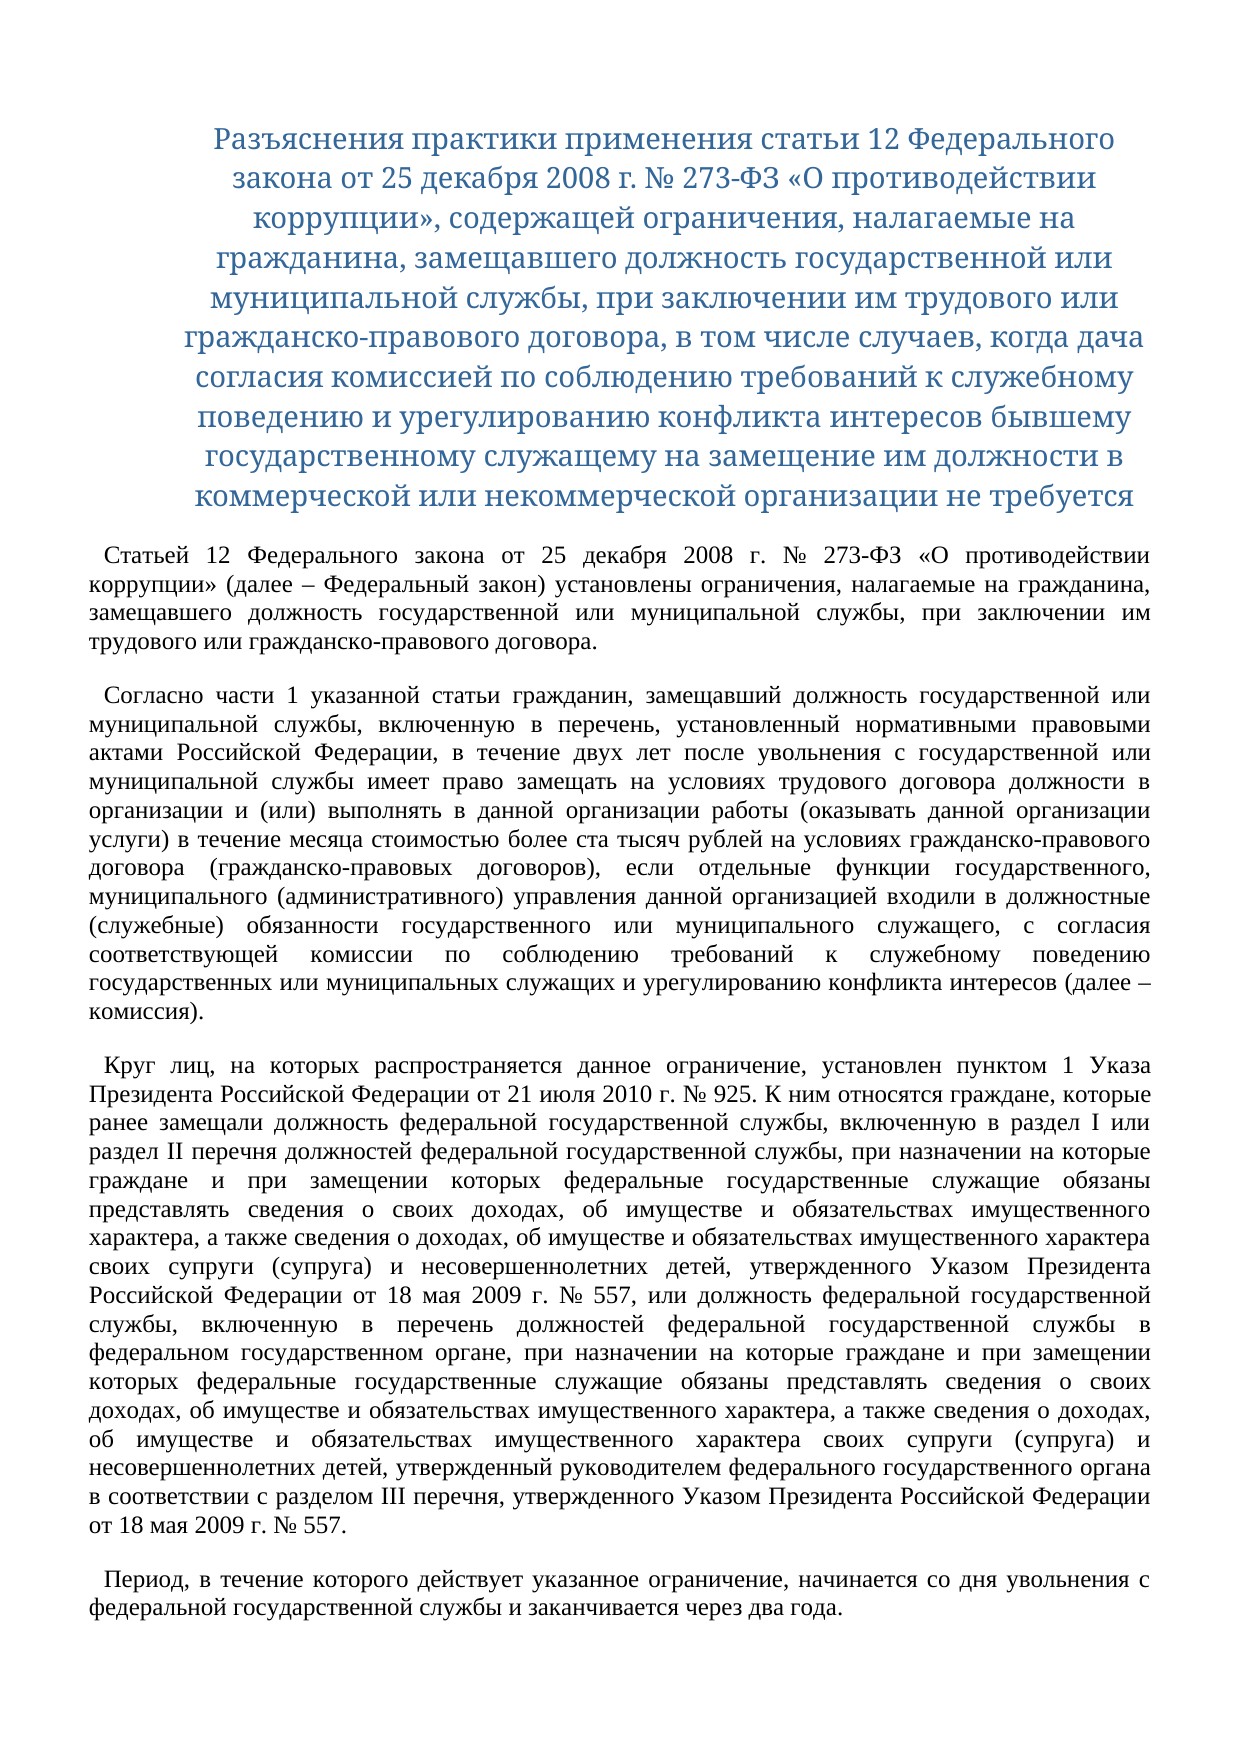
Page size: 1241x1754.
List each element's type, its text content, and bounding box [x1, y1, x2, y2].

text Разъяснения практики применения статьи 12 Федерального закона от 25 декабря 2008 г. № 273-ФЗ «О противодействии коррупции», содержащей ограничения, налагаемые на гражданина, замещавшего должность государственной или муниципальной службы, при заключении им трудового или гражданско-правового договора, в том числе случаев, когда дача согласия комиссией по соблюдению требований к служебному поведению и урегулированию конфликта интересов бывшему государственному служащему на замещение им должности в коммерческой или некоммерческой организации не требуется [177, 118, 1152, 515]
text Согласно части 1 указанной статьи гражданин, замещавший должность государственной или муниципальной службы, включенную в перечень, установленный нормативными правовыми актами Российской Федерации, в течение двух лет после увольнения с государственной или муниципальной службы имеет право замещать на условиях трудового договора должности в организации и (или) выполнять в данной организации работы (оказывать данной организации услуги) в течение месяца стоимостью более ста тысяч рублей на условиях гражданско-правового договора (гражданско-правовых договоров), если отдельные функции государственного, муниципального (административного) управления данной организацией входили в должностные (служебные) обязанности государственного или муниципального служащего, с согласия соответствующей комиссии по соблюдению требований к служебному поведению государственных или муниципальных служащих и урегулированию конфликта интересов (далее – комиссия). [88, 680, 1152, 1025]
text Статьей 12 Федерального закона от 25 декабря 2008 г. № 273-ФЗ «О противодействии коррупции» (далее – Федеральный закон) установлены ограничения, налагаемые на гражданина, замещавшего должность государственной или муниципальной службы, при заключении им трудового или гражданско-правового договора. [88, 540, 1152, 655]
text Круг лиц, на которых распространяется данное ограничение, установлен пунктом 1 Указа Президента Российской Федерации от 21 июля 2010 г. № 925. К ним относятся граждане, которые ранее замещали должность федеральной государственной службы, включенную в раздел I или раздел II перечня должностей федеральной государственной службы, при назначении на которые граждане и при замещении которых федеральные государственные служащие обязаны представлять сведения о своих доходах, об имуществе и обязательствах имущественного характера, а также сведения о доходах, об имуществе и обязательствах имущественного характера своих супруги (супруга) и несовершеннолетних детей, утвержденного Указом Президента Российской Федерации от 18 мая 2009 г. № 557, или должность федеральной государственной службы, включенную в перечень должностей федеральной государственной службы в федеральном государственном органе, при назначении на которые граждане и при замещении которых федеральные государственные служащие обязаны представлять сведения о своих доходах, об имуществе и обязательствах имущественного характера, а также сведения о доходах, об имуществе и обязательствах имущественного характера своих супруги (супруга) и несовершеннолетних детей, утвержденный руководителем федерального государственного органа в соответствии с разделом III перечня, утвержденного Указом Президента Российской Федерации от 18 мая 2009 г. № 557. [88, 1050, 1152, 1539]
text Период, в течение которого действует указанное ограничение, начинается со дня увольнения с федеральной государственной службы и заканчивается через два года. [88, 1564, 1152, 1621]
